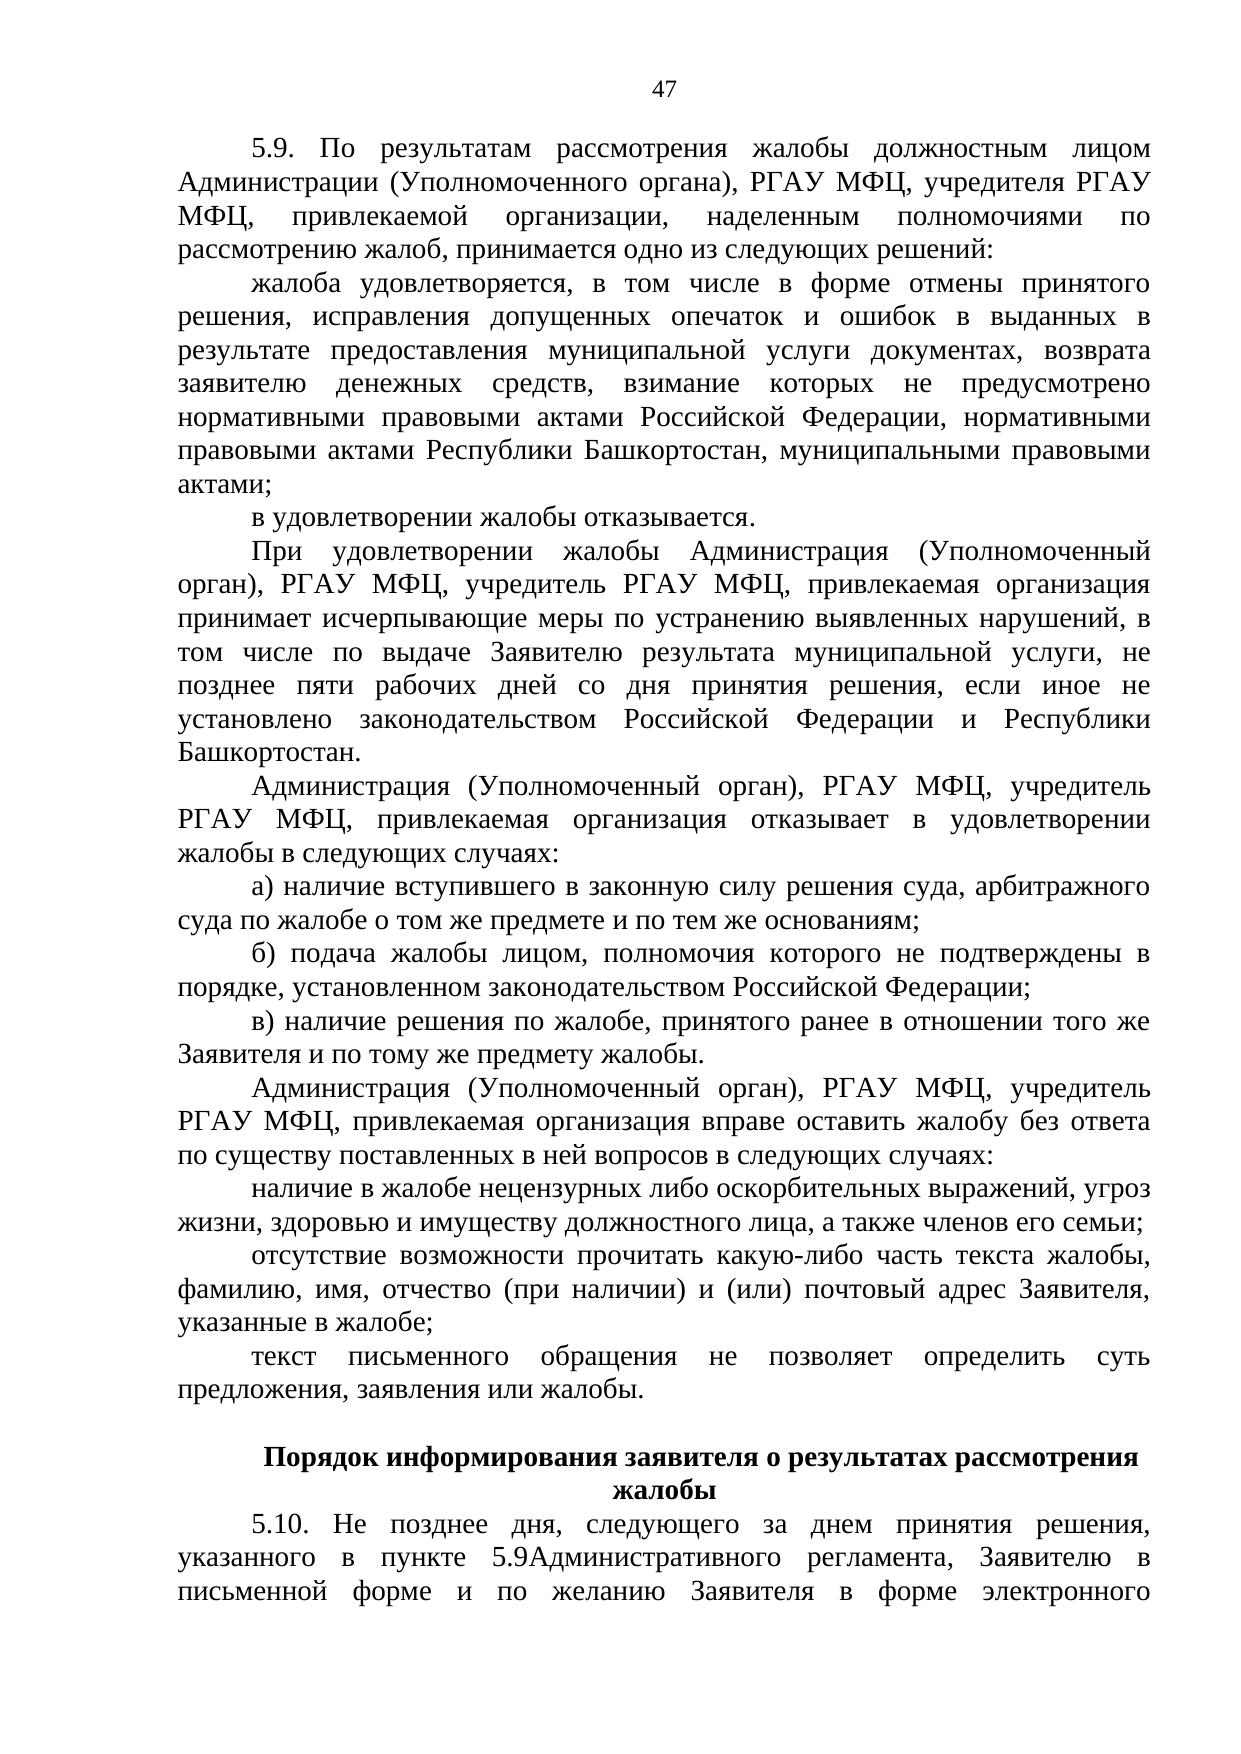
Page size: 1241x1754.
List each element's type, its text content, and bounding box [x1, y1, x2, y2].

text текст письменного обращения не позволяет определить суть предложения, заявления или жалобы. [177, 1338, 1152, 1405]
text в) наличие решения по жалобе, принятого ранее в отношении того же Заявителя и по тому же предмету жалобы. [177, 1003, 1152, 1070]
text 5.9. По результатам рассмотрения жалобы должностным лицом Администрации (Уполномоченного органа), РГАУ МФЦ, учредителя РГАУ МФЦ, привлекаемой организации, наделенным полномочиями по рассмотрению жалоб, принимается одно из следующих решений: [177, 131, 1152, 265]
text жалоба удовлетворяется, в том числе в форме отмены принятого решения, исправления допущенных опечаток и ошибок в выданных в результате предоставления муниципальной услуги документах, возврата заявителю денежных средств, взимание которых не предусмотрено нормативными правовыми актами Российской Федерации, нормативными правовыми актами Республики Башкортостан, муниципальными правовыми актами; [177, 265, 1152, 499]
text б) подача жалобы лицом, полномочия которого не подтверждены в порядке, установленном законодательством Российской Федерации; [177, 936, 1152, 1003]
text При удовлетворении жалобы Администрация (Уполномоченный орган), РГАУ МФЦ, учредитель РГАУ МФЦ, привлекаемая организация принимает исчерпывающие меры по устранению выявленных нарушений, в том числе по выдаче Заявителю результата муниципальной услуги, не позднее пяти рабочих дней со дня принятия решения, если иное не установлено законодательством Российской Федерации и Республики Башкортостан. [177, 533, 1152, 768]
text отсутствие возможности прочитать какую-либо часть текста жалобы, фамилию, имя, отчество (при наличии) и (или) почтовый адрес Заявителя, указанные в жалобе; [177, 1237, 1152, 1338]
text а) наличие вступившего в законную силу решения суда, арбитражного суда по жалобе о том же предмете и по тем же основаниям; [177, 868, 1152, 936]
text Порядок информирования заявителя о результатах рассмотрения жалобы [177, 1439, 1152, 1506]
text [177, 1506, 1152, 1606]
text в удовлетворении жалобы отказывается. [177, 499, 1152, 533]
text Администрация (Уполномоченный орган), РГАУ МФЦ, учредитель РГАУ МФЦ, привлекаемая организация отказывает в удовлетворении жалобы в следующих случаях: [177, 768, 1152, 868]
text наличие в жалобе нецензурных либо оскорбительных выражений, угроз жизни, здоровью и имуществу должностного лица, а также членов его семьи; [177, 1170, 1152, 1237]
text Администрация (Уполномоченный орган), РГАУ МФЦ, учредитель РГАУ МФЦ, привлекаемая организация вправе оставить жалобу без ответа по существу поставленных в ней вопросов в следующих случаях: [177, 1070, 1152, 1170]
